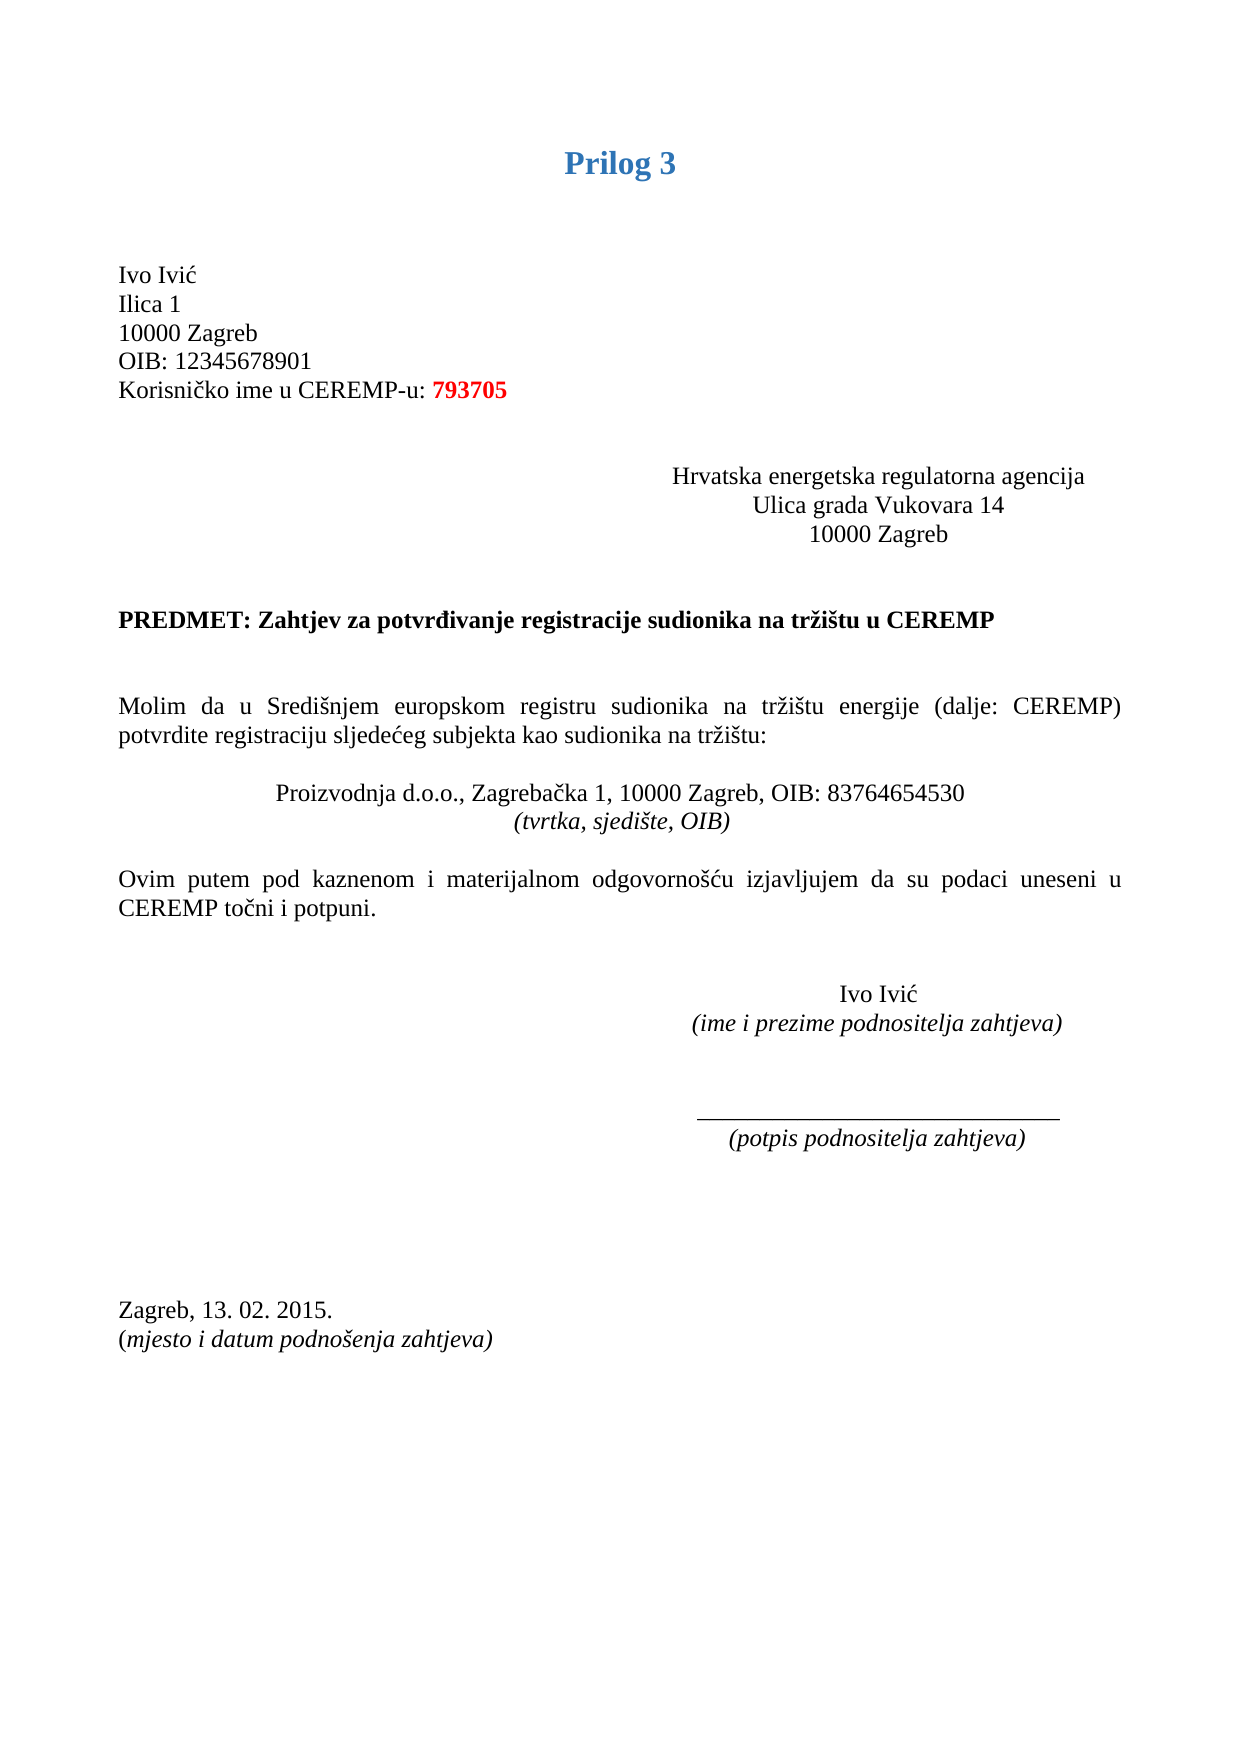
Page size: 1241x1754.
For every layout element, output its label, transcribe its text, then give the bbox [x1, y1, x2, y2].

text Proizvodnja d.o.o., Zagrebačka 1, 10000 Zagreb, OIB: 83764654530 [118, 778, 1122, 806]
text Ivo Ivić [634, 979, 1122, 1008]
text OIB: 12345678901 [118, 346, 1122, 375]
subtitle Prilog 3 [118, 143, 1122, 181]
text Molim da u Središnjem europskom registru sudionika na tržištu energije (dalje: CEREMP) potvrdite registraciju sljedećeg subjekta kao sudionika na tržištu: [118, 691, 1122, 749]
text Zagreb, 13. 02. 2015. [118, 1295, 1122, 1324]
text _____________________________ [634, 1094, 1122, 1123]
text (tvrtka, sjedište, OIB) [118, 806, 1122, 835]
text Hrvatska energetska regulatorna agencija [634, 461, 1122, 490]
text Ilica 1 [118, 289, 1122, 318]
text (ime i prezime podnositelja zahtjeva) [634, 1008, 1122, 1036]
text 10000 Zagreb [118, 318, 1122, 346]
text Ivo Ivić [118, 260, 1122, 289]
text (mjesto i datum podnošenja zahtjeva) [118, 1324, 1122, 1353]
text (potpis podnositelja zahtjeva) [634, 1123, 1122, 1151]
text Korisničko ime u CEREMP-u: 793705 [118, 375, 1122, 404]
text Ovim putem pod kaznenom i materijalnom odgovornošću izjavljujem da su podaci uneseni u CEREMP točni i potpuni. [118, 864, 1122, 921]
text 10000 Zagreb [634, 519, 1122, 548]
text Ulica grada Vukovara 14 [634, 490, 1122, 519]
text PREDMET: Zahtjev za potvrđivanje registracije sudionika na tržištu u CEREMP [118, 605, 1122, 634]
